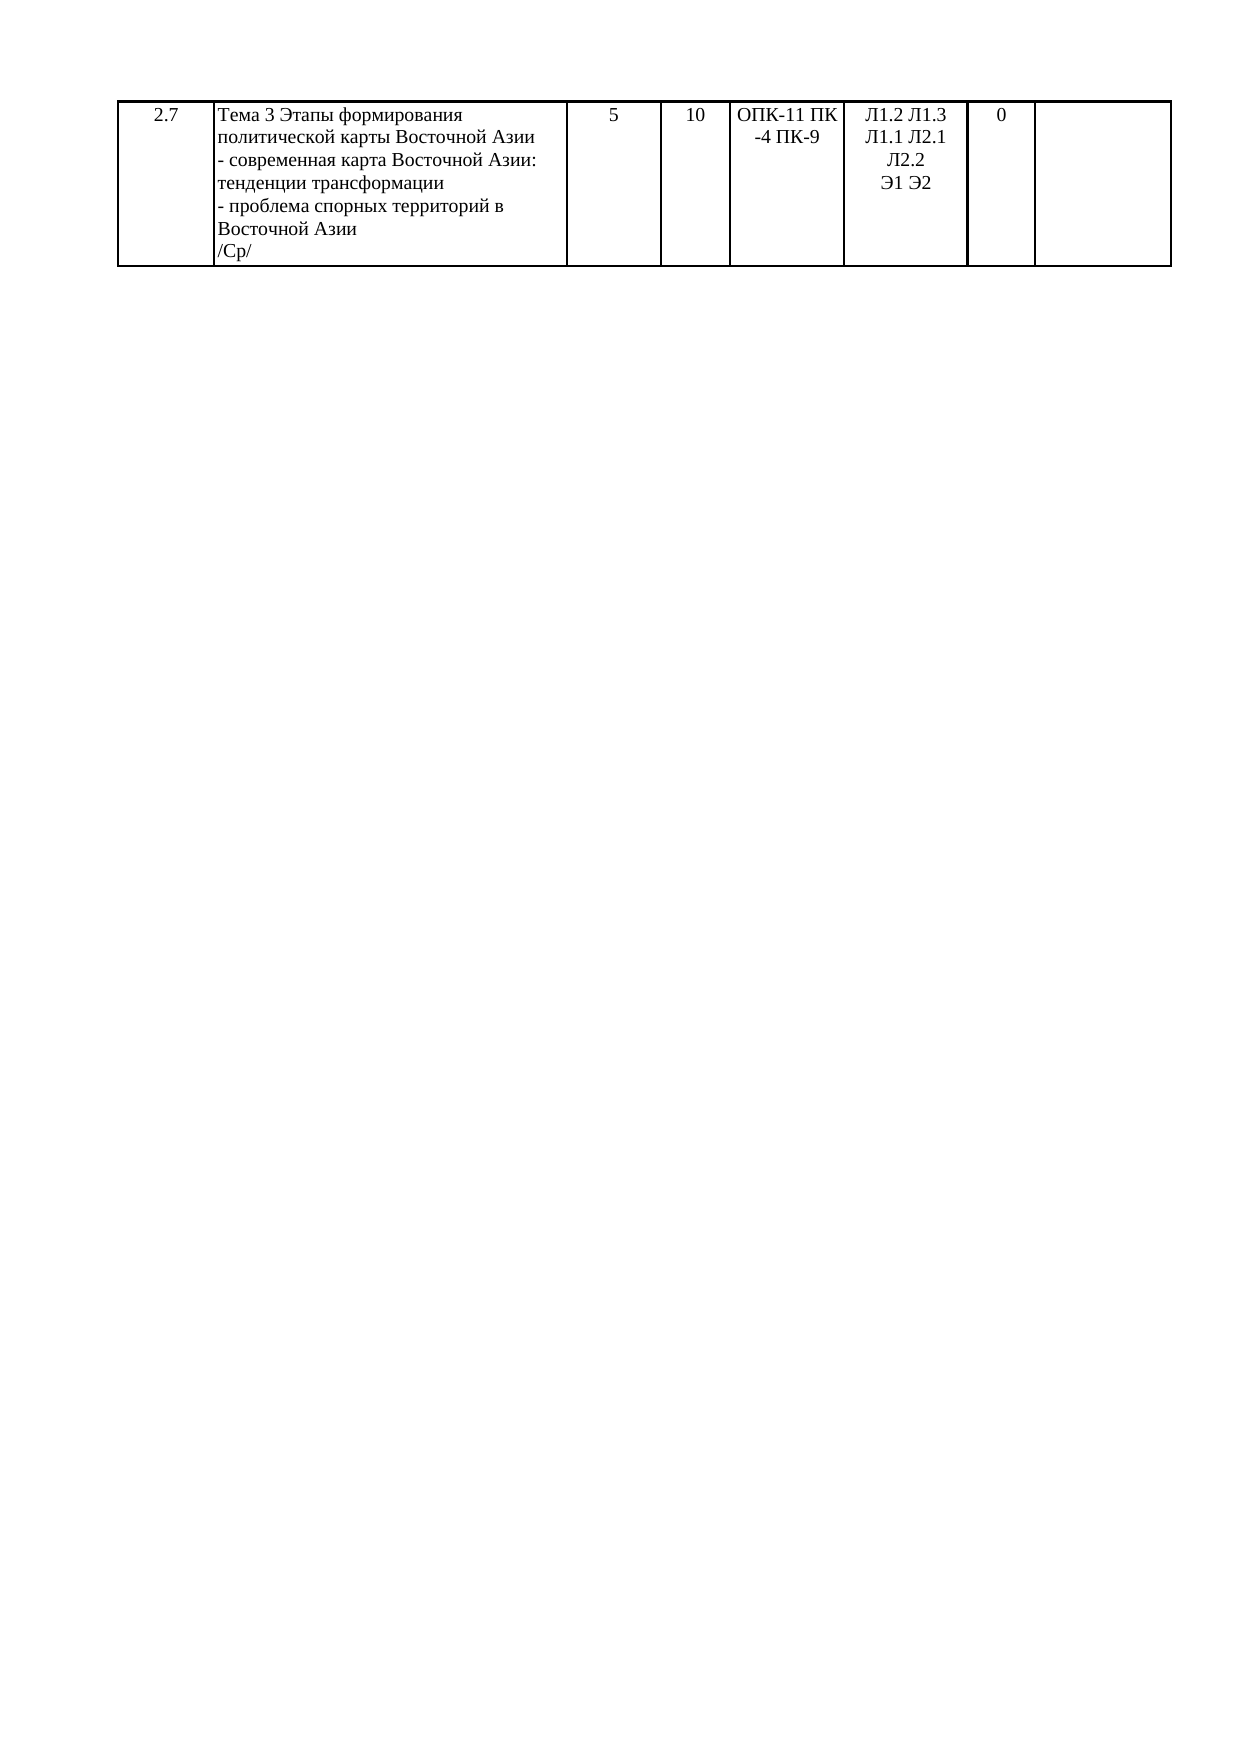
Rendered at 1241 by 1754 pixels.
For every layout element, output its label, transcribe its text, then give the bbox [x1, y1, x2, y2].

table_cell Л1.2 Л1.3 Л1.1 Л2.1 Л2.2 Э1 Э2 [845, 103, 966, 264]
table_cell [1036, 103, 1170, 264]
table_cell 10 [662, 103, 729, 264]
table_cell 5 [568, 103, 660, 264]
table_cell ОПК-11 ПК -4 ПК-9 [731, 103, 843, 264]
table_cell 0 [969, 103, 1034, 264]
table_cell Тема 3 Этапы формирования политической карты Восточной Азии - современная карта Восточной Азии: тенденции трансформации - проблема спорных территорий в Восточной Азии /Ср/ [215, 103, 566, 264]
table_cell 2.7 [119, 103, 213, 264]
